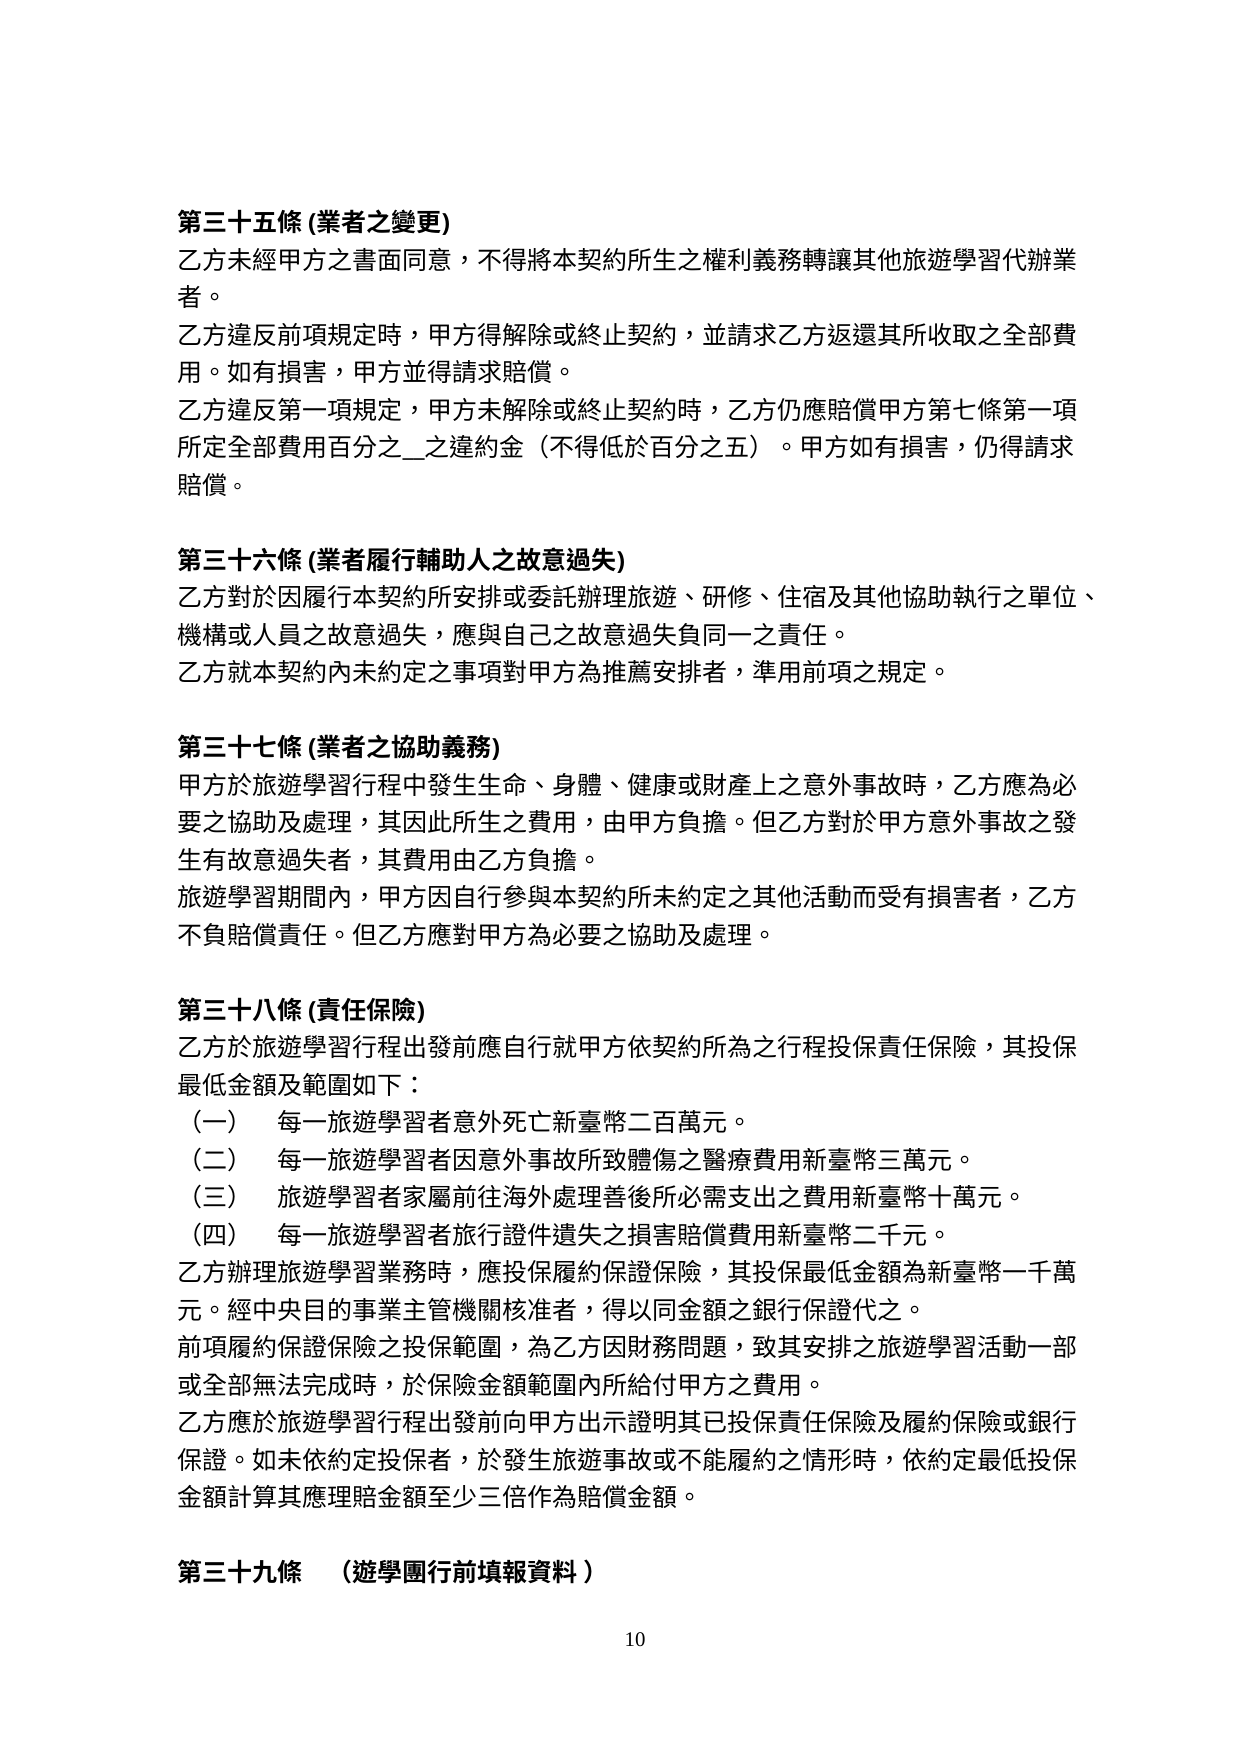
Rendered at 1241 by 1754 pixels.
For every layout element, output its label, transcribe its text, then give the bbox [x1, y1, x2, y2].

list 每一旅遊學習者因意外事故所致體傷之醫療費用新臺幣三萬元。 [177, 1139, 1092, 1177]
list 旅遊學習者家屬前往海外處理善後所必需支出之費用新臺幣十萬元。 [177, 1177, 1092, 1214]
text 第三十七條 (業者之協助義務) [177, 727, 1092, 764]
text 乙方未經甲方之書面同意，不得將本契約所生之權利義務轉讓其他旅遊學習代辦業者。 [177, 239, 1092, 314]
text 第三十八條 (責任保險) [177, 989, 1092, 1027]
text 甲方於旅遊學習行程中發生生命、身體、健康或財產上之意外事故時，乙方應為必要之協助及處理，其因此所生之費用，由甲方負擔。但乙方對於甲方意外事故之發生有故意過失者，其費用由乙方負擔。 [177, 764, 1092, 877]
text 乙方就本契約內未約定之事項對甲方為推薦安排者，準用前項之規定。 [177, 652, 1092, 689]
text 旅遊學習期間內，甲方因自行參與本契約所未約定之其他活動而受有損害者，乙方不負賠償責任。但乙方應對甲方為必要之協助及處理。 [177, 877, 1092, 952]
text 乙方於旅遊學習行程出發前應自行就甲方依契約所為之行程投保責任保險，其投保最低金額及範圍如下： [177, 1027, 1092, 1102]
text 乙方應於旅遊學習行程出發前向甲方出示證明其已投保責任保險及履約保險或銀行保證。如未依約定投保者，於發生旅遊事故或不能履約之情形時，依約定最低投保金額計算其應理賠金額至少三倍作為賠償金額。 [177, 1402, 1092, 1514]
text 第三十九條 （遊學團行前填報資料 ） [177, 1552, 1092, 1589]
text 乙方對於因履行本契約所安排或委託辦理旅遊、研修、住宿及其他協助執行之單位、機構或人員之故意過失，應與自己之故意過失負同一之責任。 [177, 577, 1092, 652]
text 乙方違反前項規定時，甲方得解除或終止契約，並請求乙方返還其所收取之全部費用。如有損害，甲方並得請求賠償。 [177, 314, 1092, 389]
list 每一旅遊學習者旅行證件遺失之損害賠償費用新臺幣二千元。 [177, 1214, 1092, 1252]
text 乙方辦理旅遊學習業務時，應投保履約保證保險，其投保最低金額為新臺幣一千萬元。經中央目的事業主管機關核准者，得以同金額之銀行保證代之。 [177, 1252, 1092, 1327]
text 第三十六條 (業者履行輔助人之故意過失) [177, 539, 1092, 577]
list 每一旅遊學習者意外死亡新臺幣二百萬元。 [177, 1102, 1092, 1139]
text 第三十五條 (業者之變更) [177, 202, 1092, 239]
text 前項履約保證保險之投保範圍，為乙方因財務問題，致其安排之旅遊學習活動一部或全部無法完成時，於保險金額範圍內所給付甲方之費用。 [177, 1327, 1092, 1402]
text 乙方違反第一項規定，甲方未解除或終止契約時，乙方仍應賠償甲方第七條第一項所定全部費用百分之__之違約金（不得低於百分之五）。甲方如有損害，仍得請求賠償。 [177, 389, 1092, 502]
